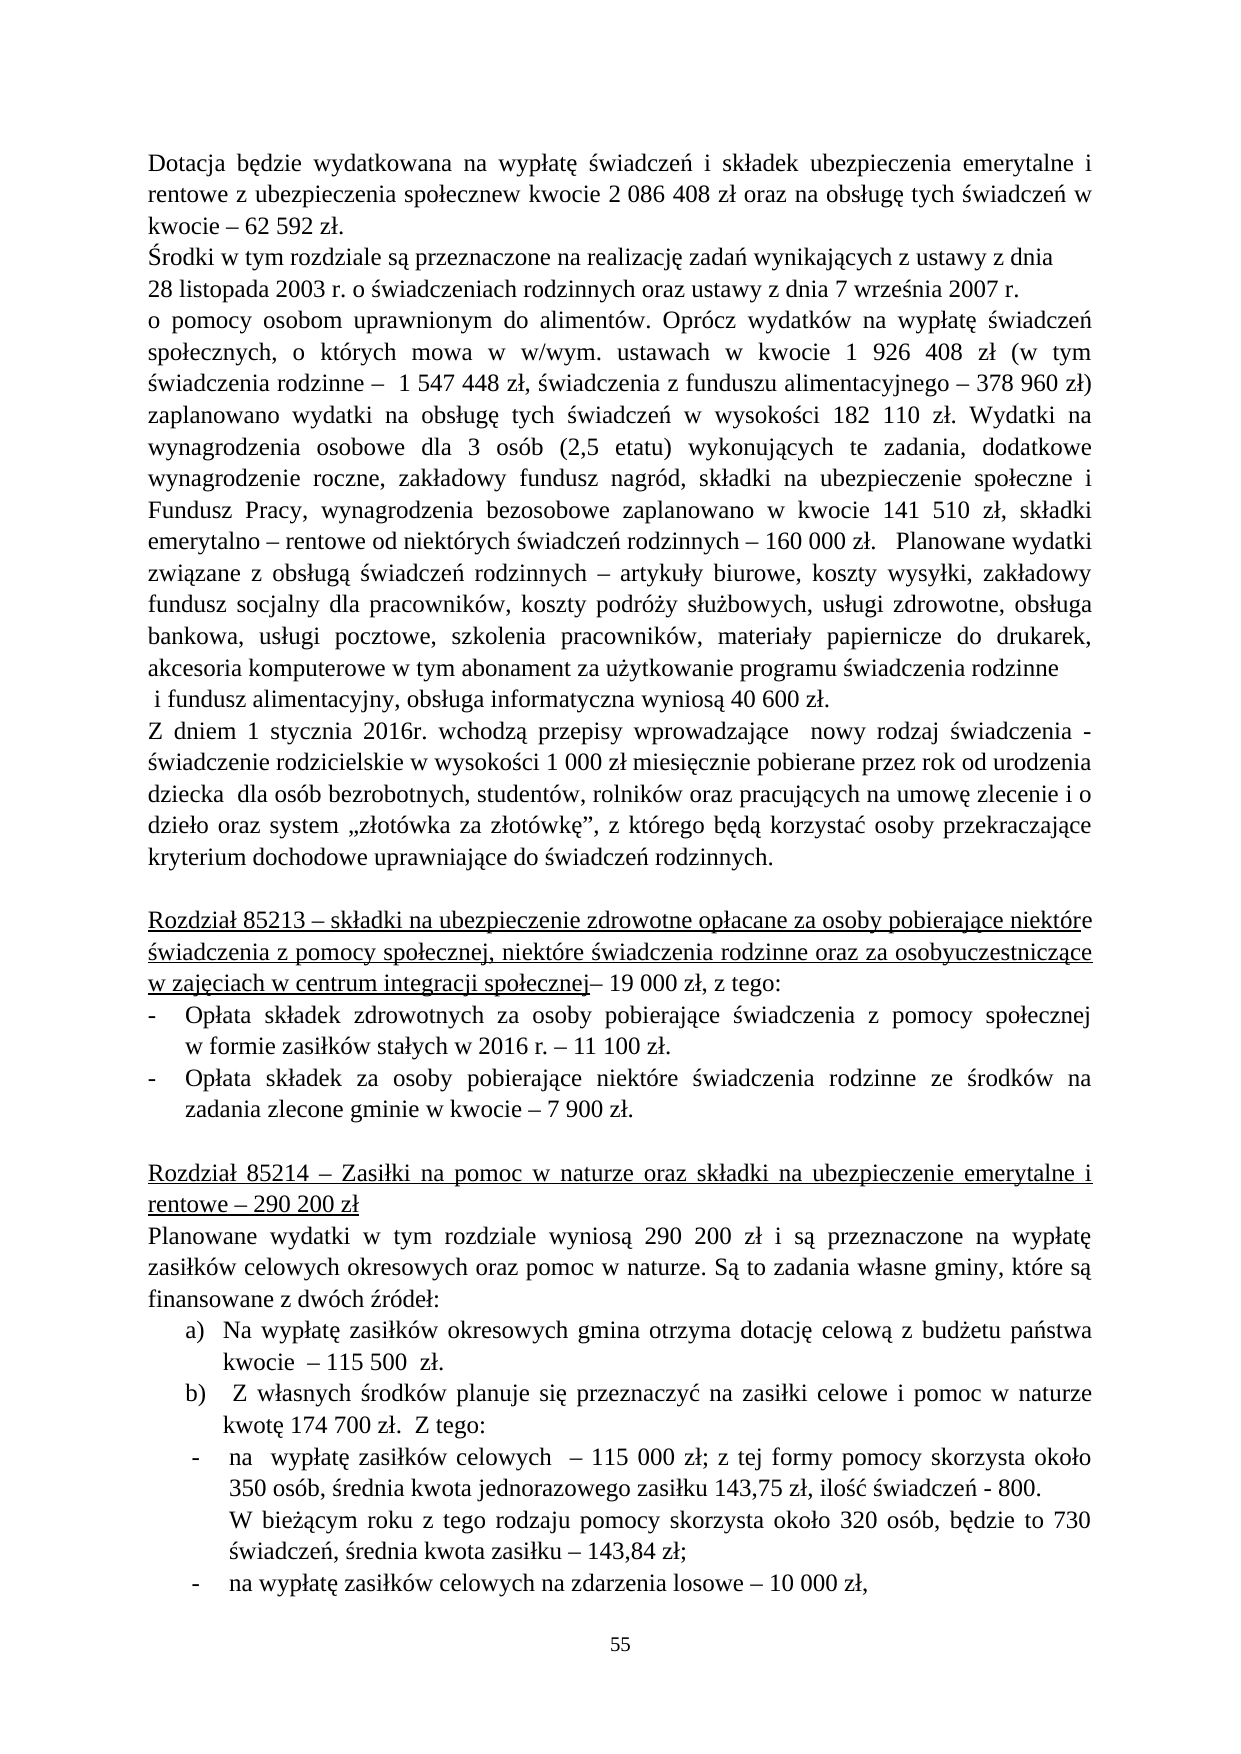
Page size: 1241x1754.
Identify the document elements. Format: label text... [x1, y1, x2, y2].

text Rozdział 85214 – Zasiłki na pomoc w naturze oraz składki na ubezpieczenie emerytalne i rentowe – 290 200 zł [148, 1158, 1093, 1183]
text i fundusz alimentacyjny, obsługa informatyczna wyniosą 40 600 zł. [148, 684, 1093, 713]
list na wypłatę zasiłków celowych na zdarzenia losowe – 10 000 zł, [191, 1568, 1093, 1597]
list Na wypłatę zasiłków okresowych gmina otrzyma dotację celową z budżetu państwa kwocie – 115 500 zł. [185, 1315, 1093, 1376]
list na wypłatę zasiłków celowych – 115 000 zł; z tej formy pomocy skorzysta około 350 osób, średnia kwota jednorazowego zasiłku 143,75 zł, ilość świadczeń - 800. [191, 1442, 1093, 1502]
text Rozdział 85213 – składki na ubezpieczenie zdrowotne opłacane za osoby pobierające niektóre świadczenia z pomocy społecznej, niektóre świadczenia rodzinne oraz za osobyuczestniczące w zajęciach w centrum integracji społecznej– 19 000 zł, z tego: [148, 963, 1093, 997]
text Dotacja będzie wydatkowana na wypłatę świadczeń i składek ubezpieczenia emerytalne i rentowe z ubezpieczenia społecznew kwocie 2 086 408 zł oraz na obsługę tych świadczeń w kwocie – 62 592 zł. [148, 148, 1093, 239]
text Rozdział 85213 – składki na ubezpieczenie zdrowotne opłacane za osoby pobierające niektóre świadczenia z pomocy społecznej, niektóre świadczenia rodzinne oraz za osobyuczestniczące w zajęciach w centrum integracji społecznej– 19 000 zł, z tego: [148, 905, 1093, 962]
text Środki w tym rozdziale są przeznaczone na realizację zadań wynikających z ustawy z dnia [148, 242, 1093, 271]
list Opłata składek zdrowotnych za osoby pobierające świadczenia z pomocy społecznej w formie zasiłków stałych w 2016 r. – 11 100 zł. [148, 1000, 1093, 1060]
text 28 listopada 2003 r. o świadczeniach rodzinnych oraz ustawy z dnia 7 września 2007 r. [148, 274, 1093, 303]
text o pomocy osobom uprawnionym do alimentów. Oprócz wydatków na wypłatę świadczeń społecznych, o których mowa w w/wym. ustawach w kwocie 1 926 408 zł (w tym świadczenia rodzinne – 1 547 448 zł, świadczenia z funduszu alimentacyjnego – 378 960 zł) zaplanowano wydatki na obsługę tych świadczeń w wysokości 182 110 zł. Wydatki na wynagrodzenia osobowe dla 3 osób (2,5 etatu) wykonujących te zadania, dodatkowe wynagrodzenie roczne, zakładowy fundusz nagród, składki na ubezpieczenie społeczne i Fundusz Pracy, wynagrodzenia bezosobowe zaplanowano w kwocie 141 510 zł, składki emerytalno – rentowe od niektórych świadczeń rodzinnych – 160 000 zł. Planowane wydatki związane z obsługą świadczeń rodzinnych – artykuły biurowe, koszty wysyłki, zakładowy fundusz socjalny dla pracowników, koszty podróży służbowych, usługi zdrowotne, obsługa bankowa, usługi pocztowe, szkolenia pracowników, materiały papiernicze do drukarek, akcesoria komputerowe w tym abonament za użytkowanie programu świadczenia rodzinne [148, 305, 1093, 681]
list W bieżącym roku z tego rodzaju pomocy skorzysta około 320 osób, będzie to 730 świadczeń, średnia kwota zasiłku – 143,84 zł; [229, 1505, 1093, 1565]
list Z własnych środków planuje się przeznaczyć na zasiłki celowe i pomoc w naturze kwotę 174 700 zł. Z tego: [185, 1378, 1093, 1439]
text Z dniem 1 stycznia 2016r. wchodzą przepisy wprowadzające nowy rodzaj świadczenia -świadczenie rodzicielskie w wysokości 1 000 zł miesięcznie pobierane przez rok od urodzenia dziecka dla osób bezrobotnych, studentów, rolników oraz pracujących na umowę zlecenie i o dzieło oraz system „złotówka za złotówkę”, z którego będą korzystać osoby przekraczające kryterium dochodowe uprawniające do świadczeń rodzinnych. [148, 716, 1093, 871]
text Rozdział 85214 – Zasiłki na pomoc w naturze oraz składki na ubezpieczenie emerytalne i rentowe – 290 200 zł [148, 1184, 1093, 1218]
list Opłata składek za osoby pobierające niektóre świadczenia rodzinne ze środków na zadania zlecone gminie w kwocie – 7 900 zł. [148, 1063, 1093, 1123]
list Planowane wydatki w tym rozdziale wyniosą 290 200 zł i są przeznaczone na wypłatę zasiłków celowych okresowych oraz pomoc w naturze. Są to zadania własne gminy, które są finansowane z dwóch źródeł: [148, 1221, 1093, 1313]
